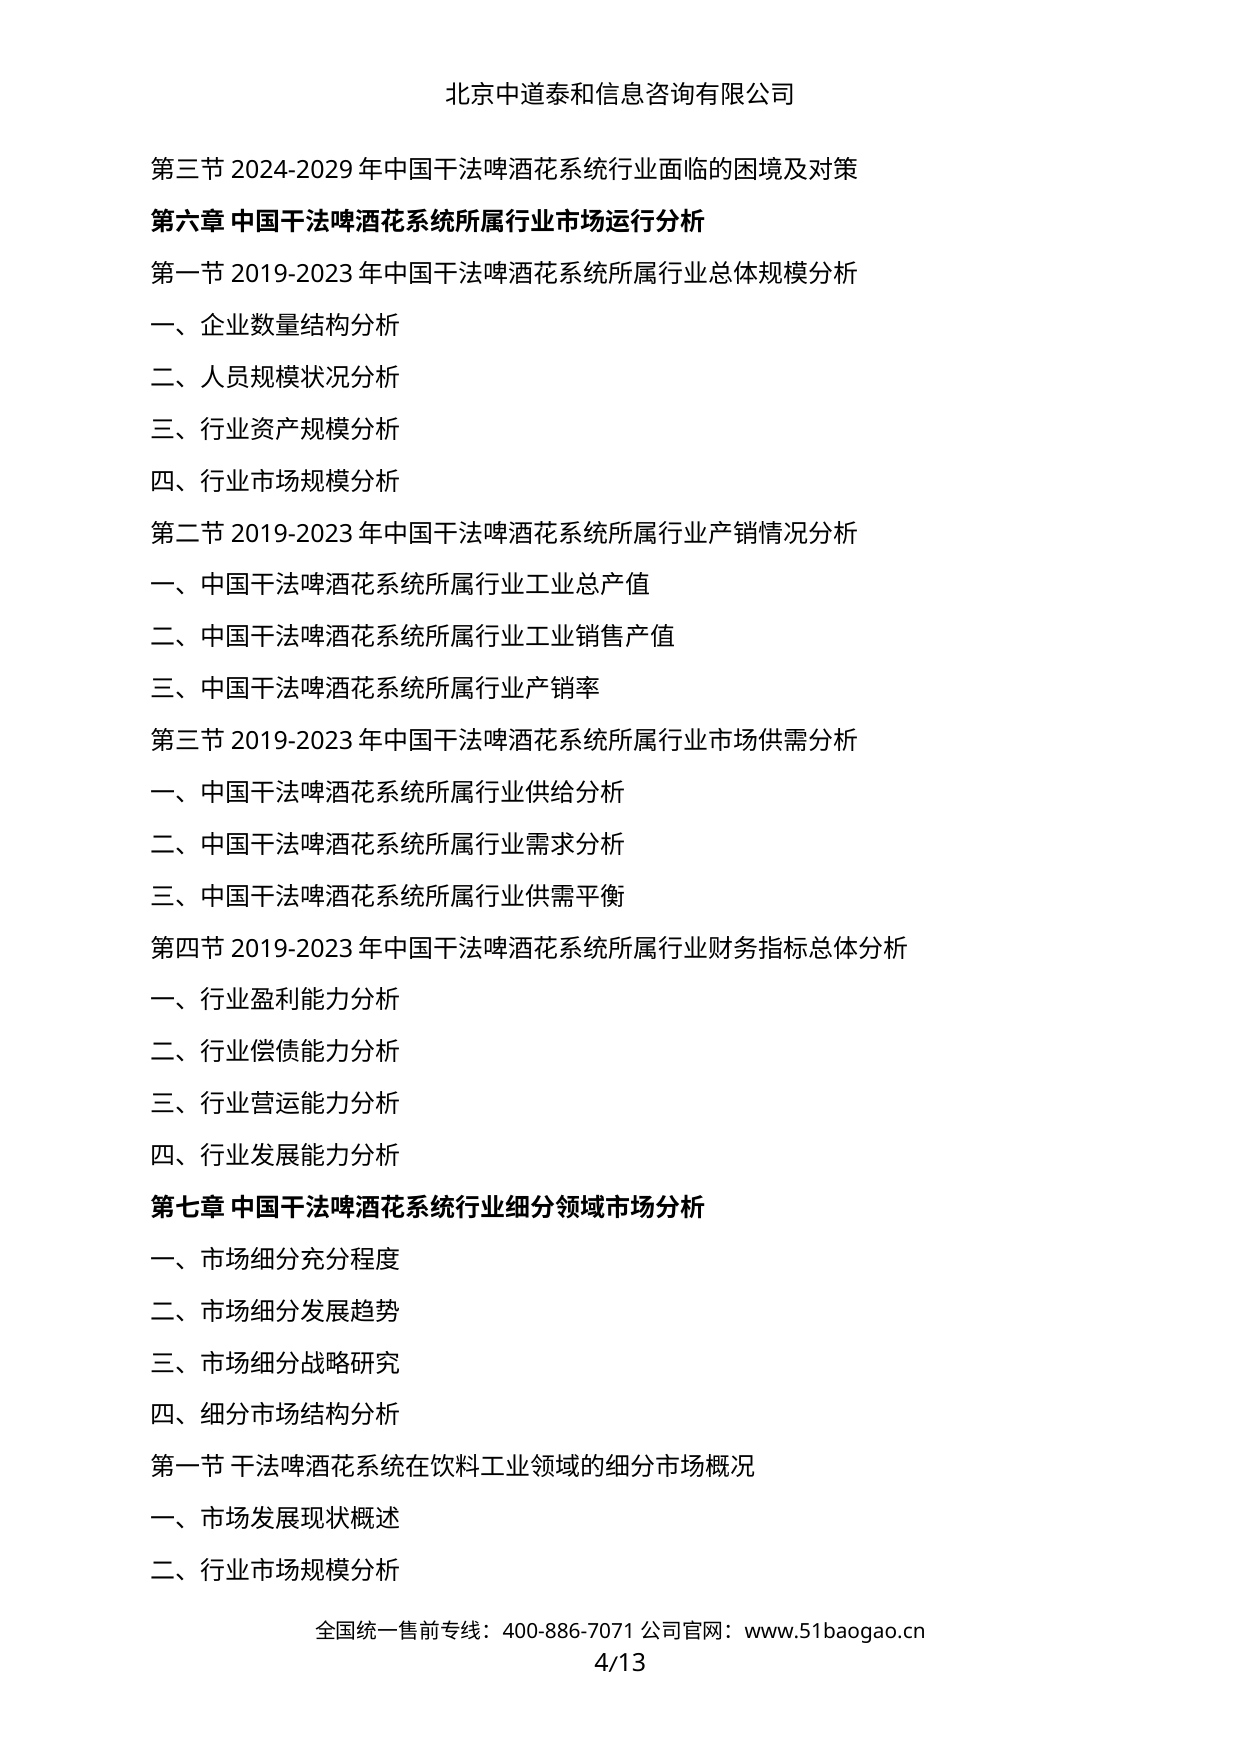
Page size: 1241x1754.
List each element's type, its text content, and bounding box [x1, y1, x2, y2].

text 第七章 中国干法啤酒花系统行业细分领域市场分析 [150, 1187, 1090, 1224]
text 第三节 2019-2023年中国干法啤酒花系统所属行业市场供需分析 [150, 721, 1090, 757]
text 四、行业市场规模分析 [150, 461, 1090, 497]
text 二、中国干法啤酒花系统所属行业工业销售产值 [150, 617, 1090, 653]
text 第三节 2024-2029年中国干法啤酒花系统行业面临的困境及对策 [150, 150, 1090, 186]
text 二、行业偿债能力分析 [150, 1032, 1090, 1068]
text 一、行业盈利能力分析 [150, 980, 1090, 1016]
text 二、人员规模状况分析 [150, 357, 1090, 394]
text 四、细分市场结构分析 [150, 1395, 1090, 1431]
text 三、中国干法啤酒花系统所属行业供需平衡 [150, 876, 1090, 912]
text 第四节 2019-2023年中国干法啤酒花系统所属行业财务指标总体分析 [150, 928, 1090, 964]
text 一、企业数量结构分析 [150, 306, 1090, 342]
text 三、行业营运能力分析 [150, 1084, 1090, 1120]
text 二、行业市场规模分析 [150, 1551, 1090, 1587]
text 四、行业发展能力分析 [150, 1136, 1090, 1172]
text 三、中国干法啤酒花系统所属行业产销率 [150, 669, 1090, 705]
text 第六章 中国干法啤酒花系统所属行业市场运行分析 [150, 202, 1090, 238]
text 二、中国干法啤酒花系统所属行业需求分析 [150, 824, 1090, 861]
text 第一节 2019-2023年中国干法啤酒花系统所属行业总体规模分析 [150, 254, 1090, 290]
text 一、市场细分充分程度 [150, 1239, 1090, 1276]
text 三、市场细分战略研究 [150, 1343, 1090, 1379]
text 一、市场发展现状概述 [150, 1499, 1090, 1535]
text 二、市场细分发展趋势 [150, 1291, 1090, 1327]
text 一、中国干法啤酒花系统所属行业供给分析 [150, 772, 1090, 809]
text 第二节 2019-2023年中国干法啤酒花系统所属行业产销情况分析 [150, 513, 1090, 549]
text 三、行业资产规模分析 [150, 409, 1090, 446]
text 一、中国干法啤酒花系统所属行业工业总产值 [150, 565, 1090, 601]
text 第一节 干法啤酒花系统在饮料工业领域的细分市场概况 [150, 1447, 1090, 1483]
